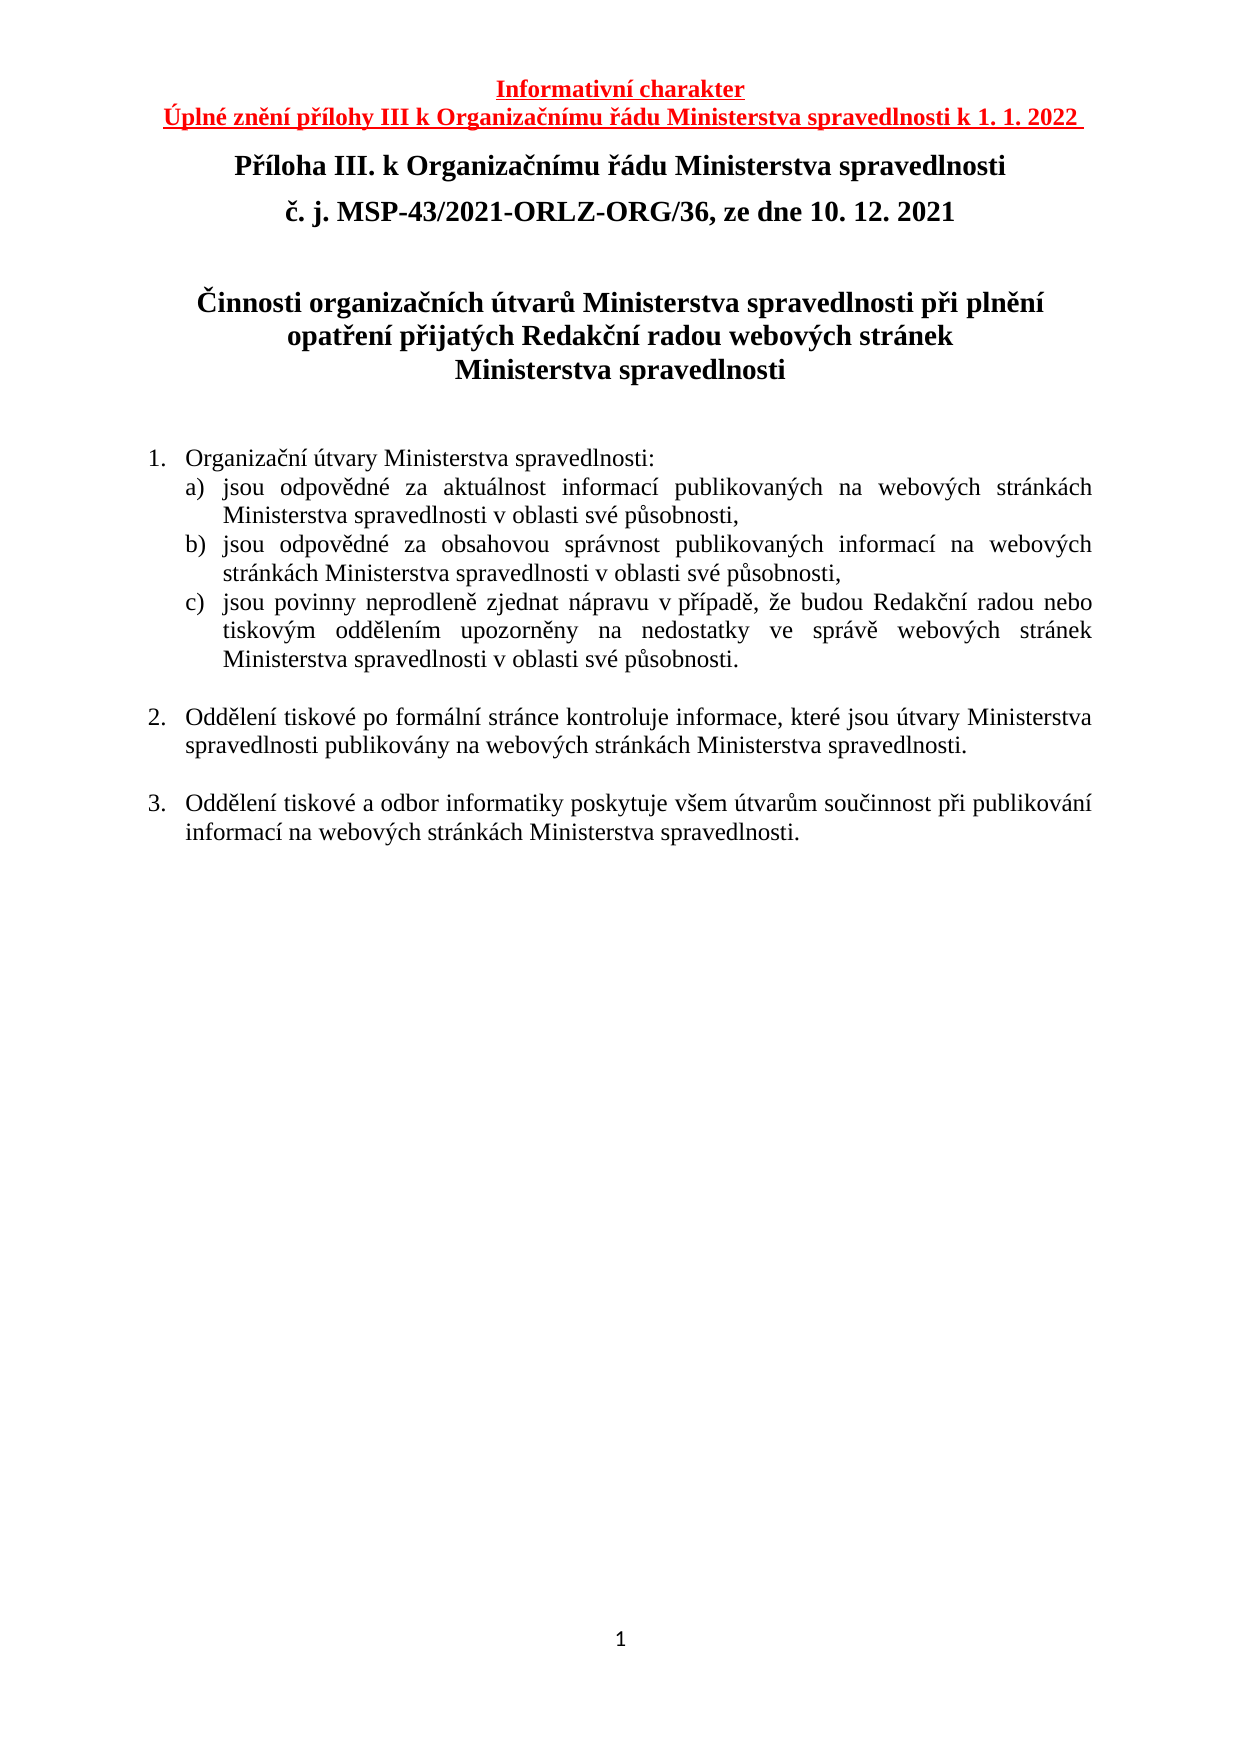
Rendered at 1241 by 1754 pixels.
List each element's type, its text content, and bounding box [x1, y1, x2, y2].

list jsou odpovědné za obsahovou správnost publikovaných informací na webových stránkách Ministerstva spravedlnosti v oblasti své působnosti, [185, 529, 1093, 587]
text Ministerstva spravedlnosti [148, 352, 1093, 385]
text Činnosti organizačních útvarů Ministerstva spravedlnosti při plnění opatření přijatých Redakční radou webových stránek [148, 285, 1093, 352]
text Příloha III. k Organizačnímu řádu Ministerstva spravedlnosti [148, 148, 1093, 181]
text č. j. MSP-43/2021-ORLZ-ORG/36, ze dne 10. 12. 2021 [148, 194, 1093, 227]
list Oddělení tiskové po formální stránce kontroluje informace, které jsou útvary Ministerstva spravedlnosti publikovány na webových stránkách Ministerstva spravedlnosti. [148, 702, 1093, 759]
list jsou povinny neprodleně zjednat nápravu v případě, že budou Redakční radou nebo tiskovým oddělením upozorněny na nedostatky ve správě webových stránek Ministerstva spravedlnosti v oblasti své působnosti. [185, 587, 1093, 673]
list Organizační útvary Ministerstva spravedlnosti: [148, 443, 1093, 472]
list jsou odpovědné za aktuálnost informací publikovaných na webových stránkách Ministerstva spravedlnosti v oblasti své působnosti, [185, 472, 1093, 529]
list Oddělení tiskové a odbor informatiky poskytuje všem útvarům součinnost při publikování informací na webových stránkách Ministerstva spravedlnosti. [148, 788, 1093, 845]
